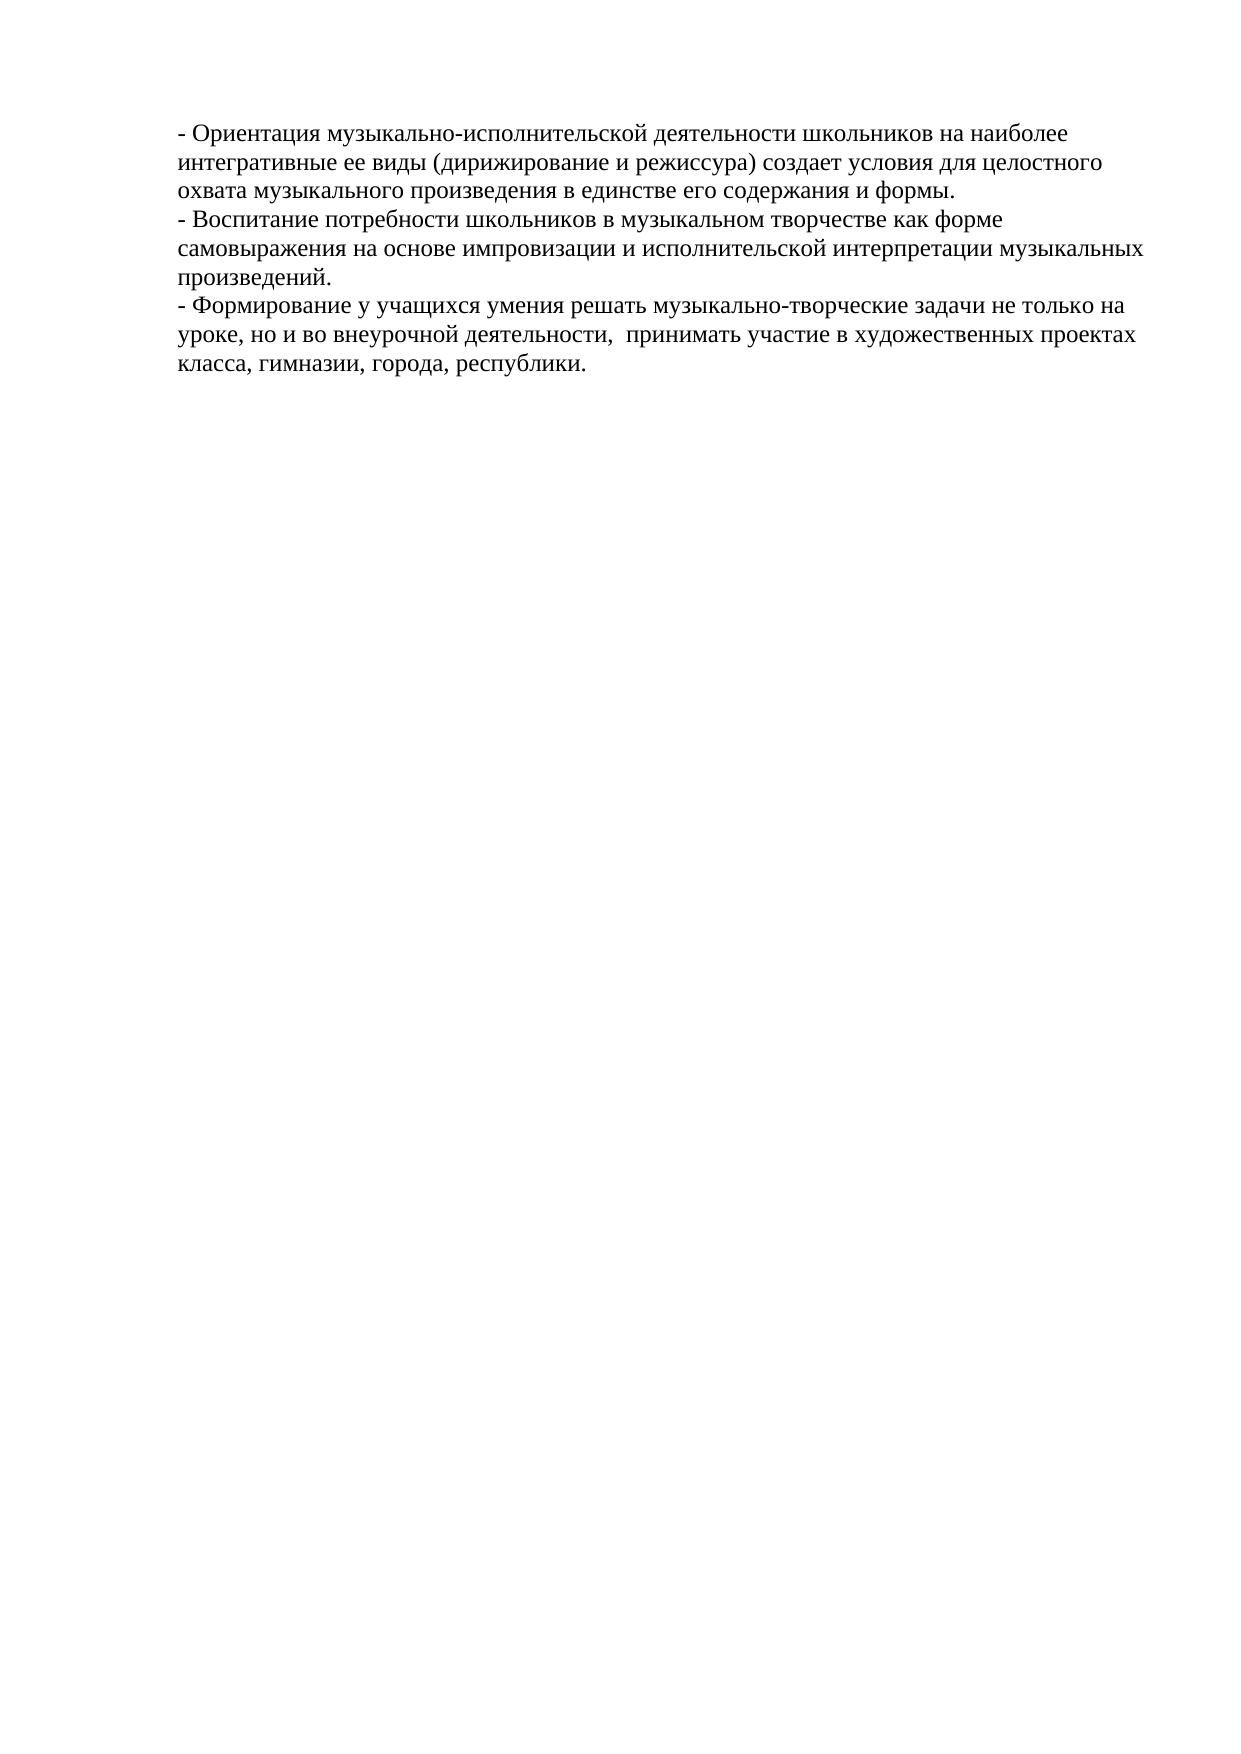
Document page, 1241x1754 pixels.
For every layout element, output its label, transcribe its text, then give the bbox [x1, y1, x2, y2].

text - Воспитание потребности школьников в музыкальном творчестве как форме самовыражения на основе импровизации и исполнительской интерпретации музыкальных произведений. [177, 204, 1152, 291]
text - Формирование у учащихся умения решать музыкально-творческие задачи не только на уроке, но и во внеурочной деятельности, принимать участие в художественных проектах класса, гимназии, города, республики. [177, 291, 1152, 377]
text - Ориентация музыкально-исполнительской деятельности школьников на наиболее интегративные ее виды (дирижирование и режиссура) создает условия для целостного охвата музыкального произведения в единстве его содержания и формы. [177, 118, 1152, 204]
